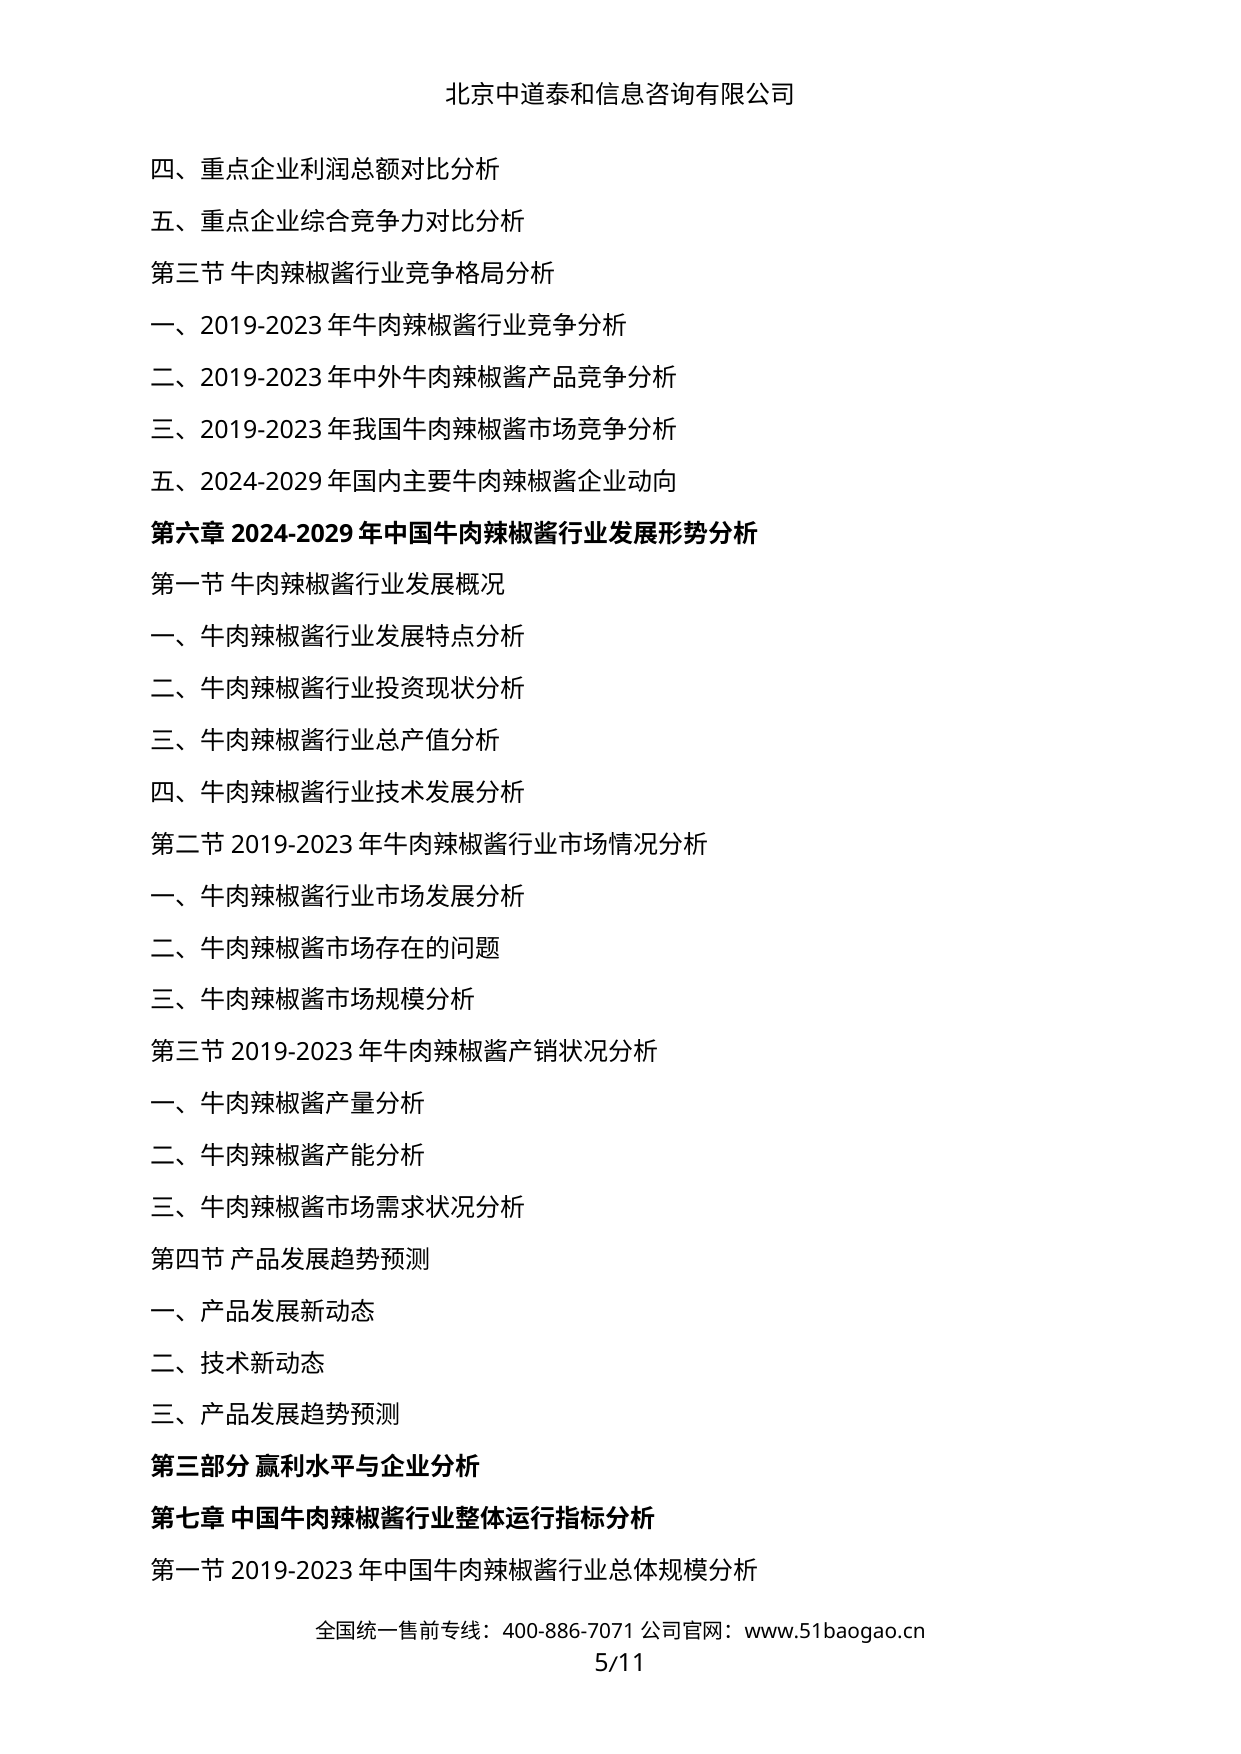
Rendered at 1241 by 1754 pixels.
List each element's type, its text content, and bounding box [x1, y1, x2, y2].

text 第四节 产品发展趋势预测 [150, 1239, 1090, 1276]
text 三、牛肉辣椒酱市场规模分析 [150, 980, 1090, 1016]
text 二、技术新动态 [150, 1343, 1090, 1379]
text 一、牛肉辣椒酱行业发展特点分析 [150, 617, 1090, 653]
text 五、重点企业综合竞争力对比分析 [150, 202, 1090, 238]
text 第七章 中国牛肉辣椒酱行业整体运行指标分析 [150, 1499, 1090, 1535]
text 二、牛肉辣椒酱市场存在的问题 [150, 928, 1090, 964]
text 三、2019-2023年我国牛肉辣椒酱市场竞争分析 [150, 409, 1090, 446]
text 第六章 2024-2029年中国牛肉辣椒酱行业发展形势分析 [150, 513, 1090, 549]
text 一、牛肉辣椒酱行业市场发展分析 [150, 876, 1090, 912]
text 二、牛肉辣椒酱行业投资现状分析 [150, 669, 1090, 705]
text 四、重点企业利润总额对比分析 [150, 150, 1090, 186]
text 二、2019-2023年中外牛肉辣椒酱产品竞争分析 [150, 357, 1090, 394]
text 一、牛肉辣椒酱产量分析 [150, 1084, 1090, 1120]
text 五、2024-2029年国内主要牛肉辣椒酱企业动向 [150, 461, 1090, 497]
text 第三部分 赢利水平与企业分析 [150, 1447, 1090, 1483]
text 三、牛肉辣椒酱行业总产值分析 [150, 721, 1090, 757]
text 第三节 牛肉辣椒酱行业竞争格局分析 [150, 254, 1090, 290]
text 三、产品发展趋势预测 [150, 1395, 1090, 1431]
text 四、牛肉辣椒酱行业技术发展分析 [150, 772, 1090, 809]
text 第一节 牛肉辣椒酱行业发展概况 [150, 565, 1090, 601]
text 一、2019-2023年牛肉辣椒酱行业竞争分析 [150, 306, 1090, 342]
text 第三节 2019-2023年牛肉辣椒酱产销状况分析 [150, 1032, 1090, 1068]
text 一、产品发展新动态 [150, 1291, 1090, 1327]
text 三、牛肉辣椒酱市场需求状况分析 [150, 1187, 1090, 1224]
text 第二节 2019-2023年牛肉辣椒酱行业市场情况分析 [150, 824, 1090, 861]
text 第一节 2019-2023年中国牛肉辣椒酱行业总体规模分析 [150, 1551, 1090, 1587]
text 二、牛肉辣椒酱产能分析 [150, 1136, 1090, 1172]
